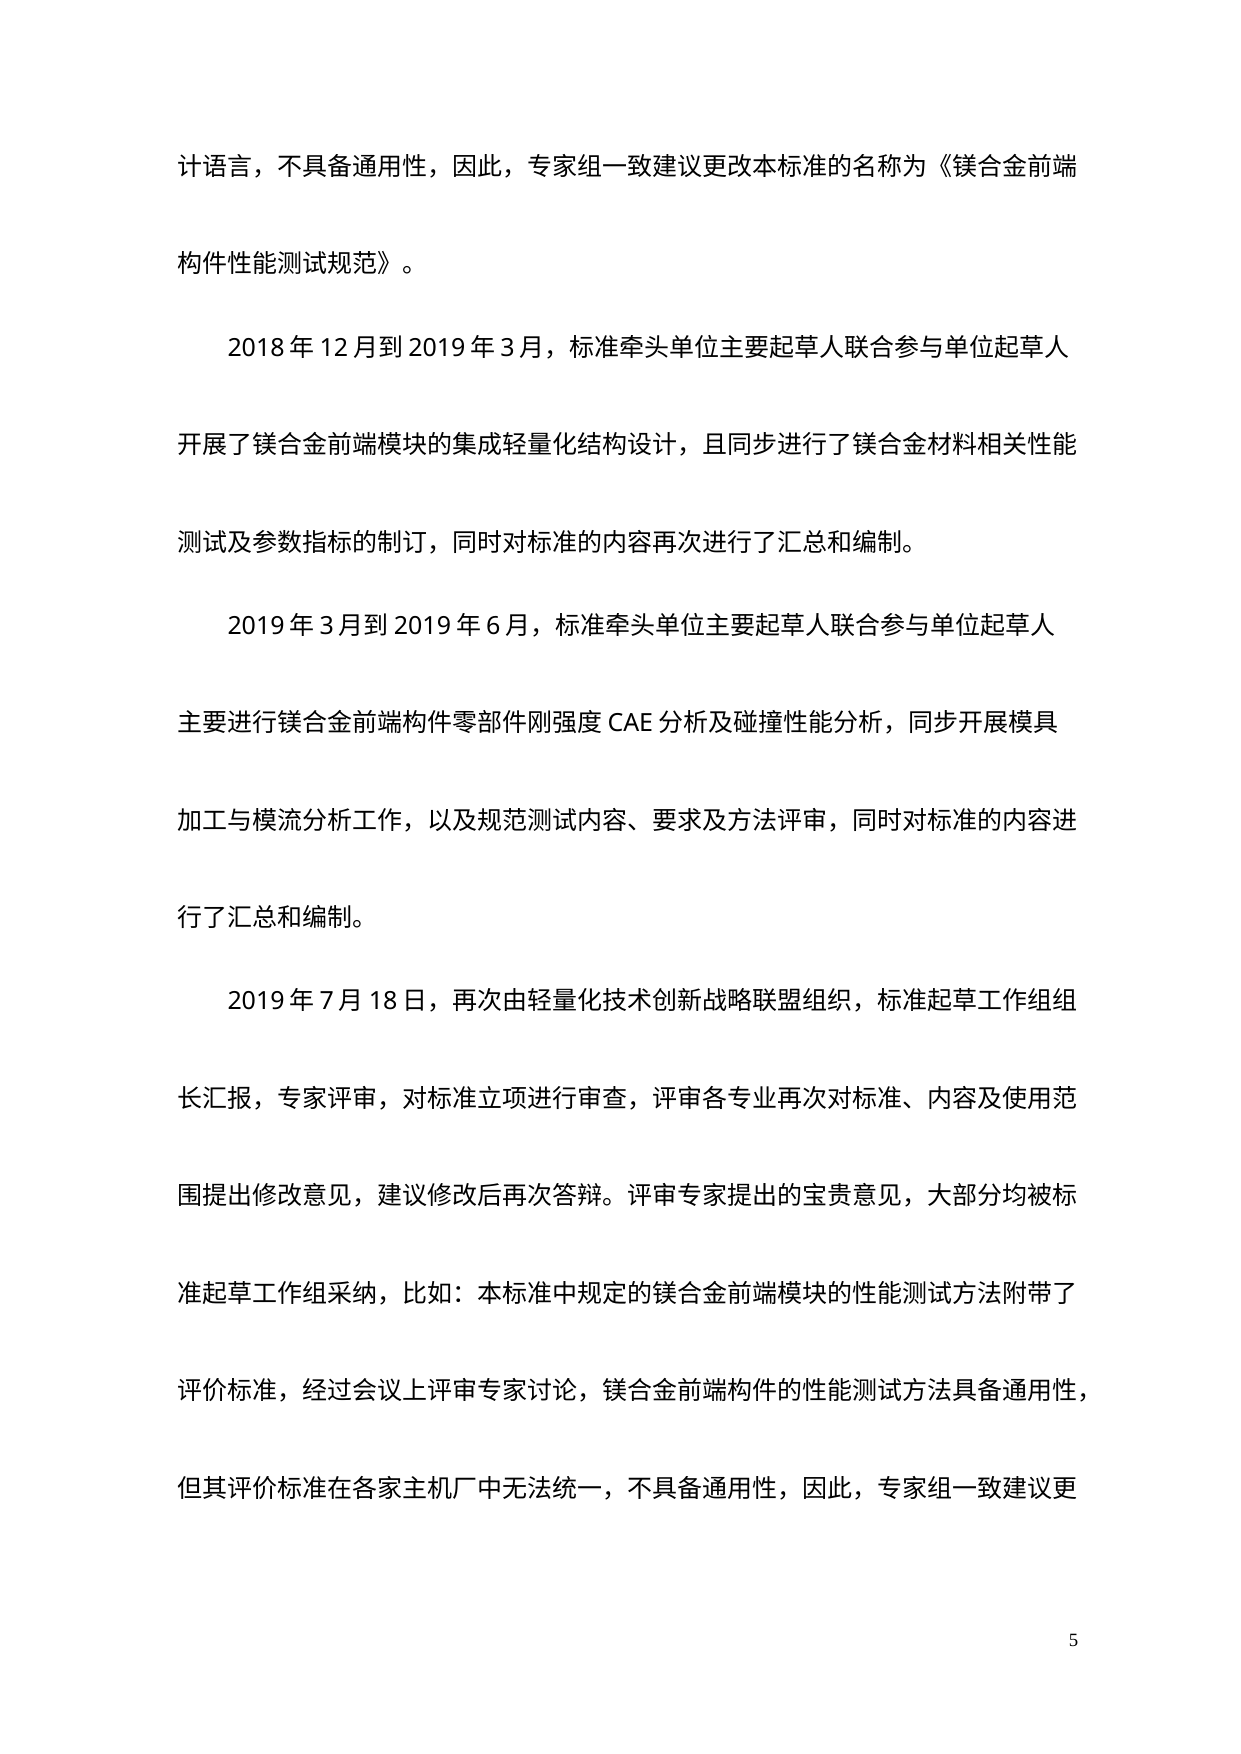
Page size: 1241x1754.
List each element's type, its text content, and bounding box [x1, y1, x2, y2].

text 2018年12月到2019年3月，标准牵头单位主要起草人联合参与单位起草人开展了镁合金前端模块的集成轻量化结构设计，且同步进行了镁合金材料相关性能测试及参数指标的制订，同时对标准的内容再次进行了汇总和编制。 [177, 313, 1078, 573]
text 2019年3月到2019年6月，标准牵头单位主要起草人联合参与单位起草人主要进行镁合金前端构件零部件刚强度CAE分析及碰撞性能分析，同步开展模具加工与模流分析工作，以及规范测试内容、要求及方法评审，同时对标准的内容进行了汇总和编制。 [177, 591, 1078, 948]
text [177, 132, 1078, 294]
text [177, 966, 1078, 1519]
